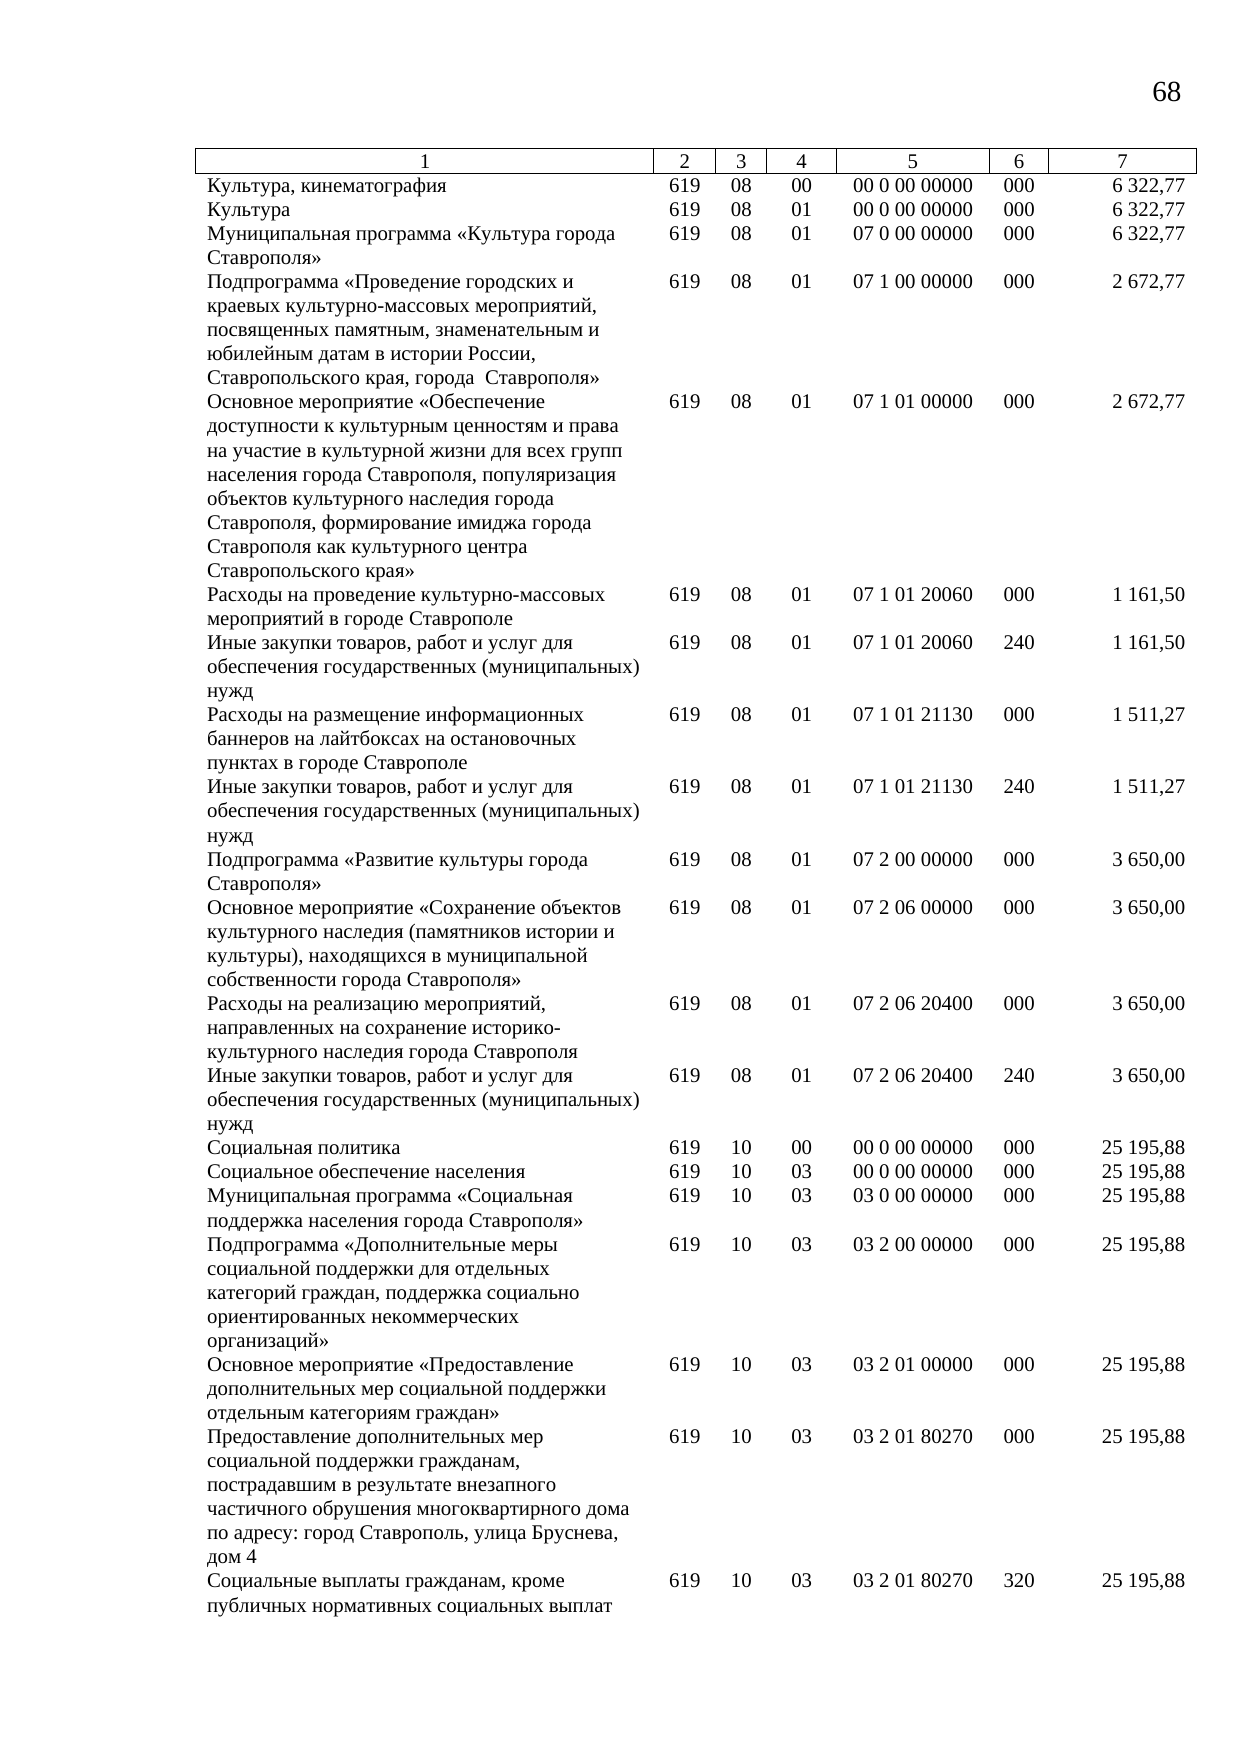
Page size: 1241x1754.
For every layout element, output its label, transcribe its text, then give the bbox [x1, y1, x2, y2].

table_header 4 [767, 149, 836, 173]
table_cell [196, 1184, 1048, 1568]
table_header 2 [654, 149, 715, 173]
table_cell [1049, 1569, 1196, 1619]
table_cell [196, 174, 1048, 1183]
table_header 3 [716, 149, 766, 173]
table_header 5 [837, 149, 989, 173]
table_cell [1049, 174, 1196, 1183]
table_header 6 [990, 149, 1048, 173]
table_header 1 [196, 149, 653, 173]
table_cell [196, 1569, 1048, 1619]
table_header 7 [1049, 149, 1196, 173]
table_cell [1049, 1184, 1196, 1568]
